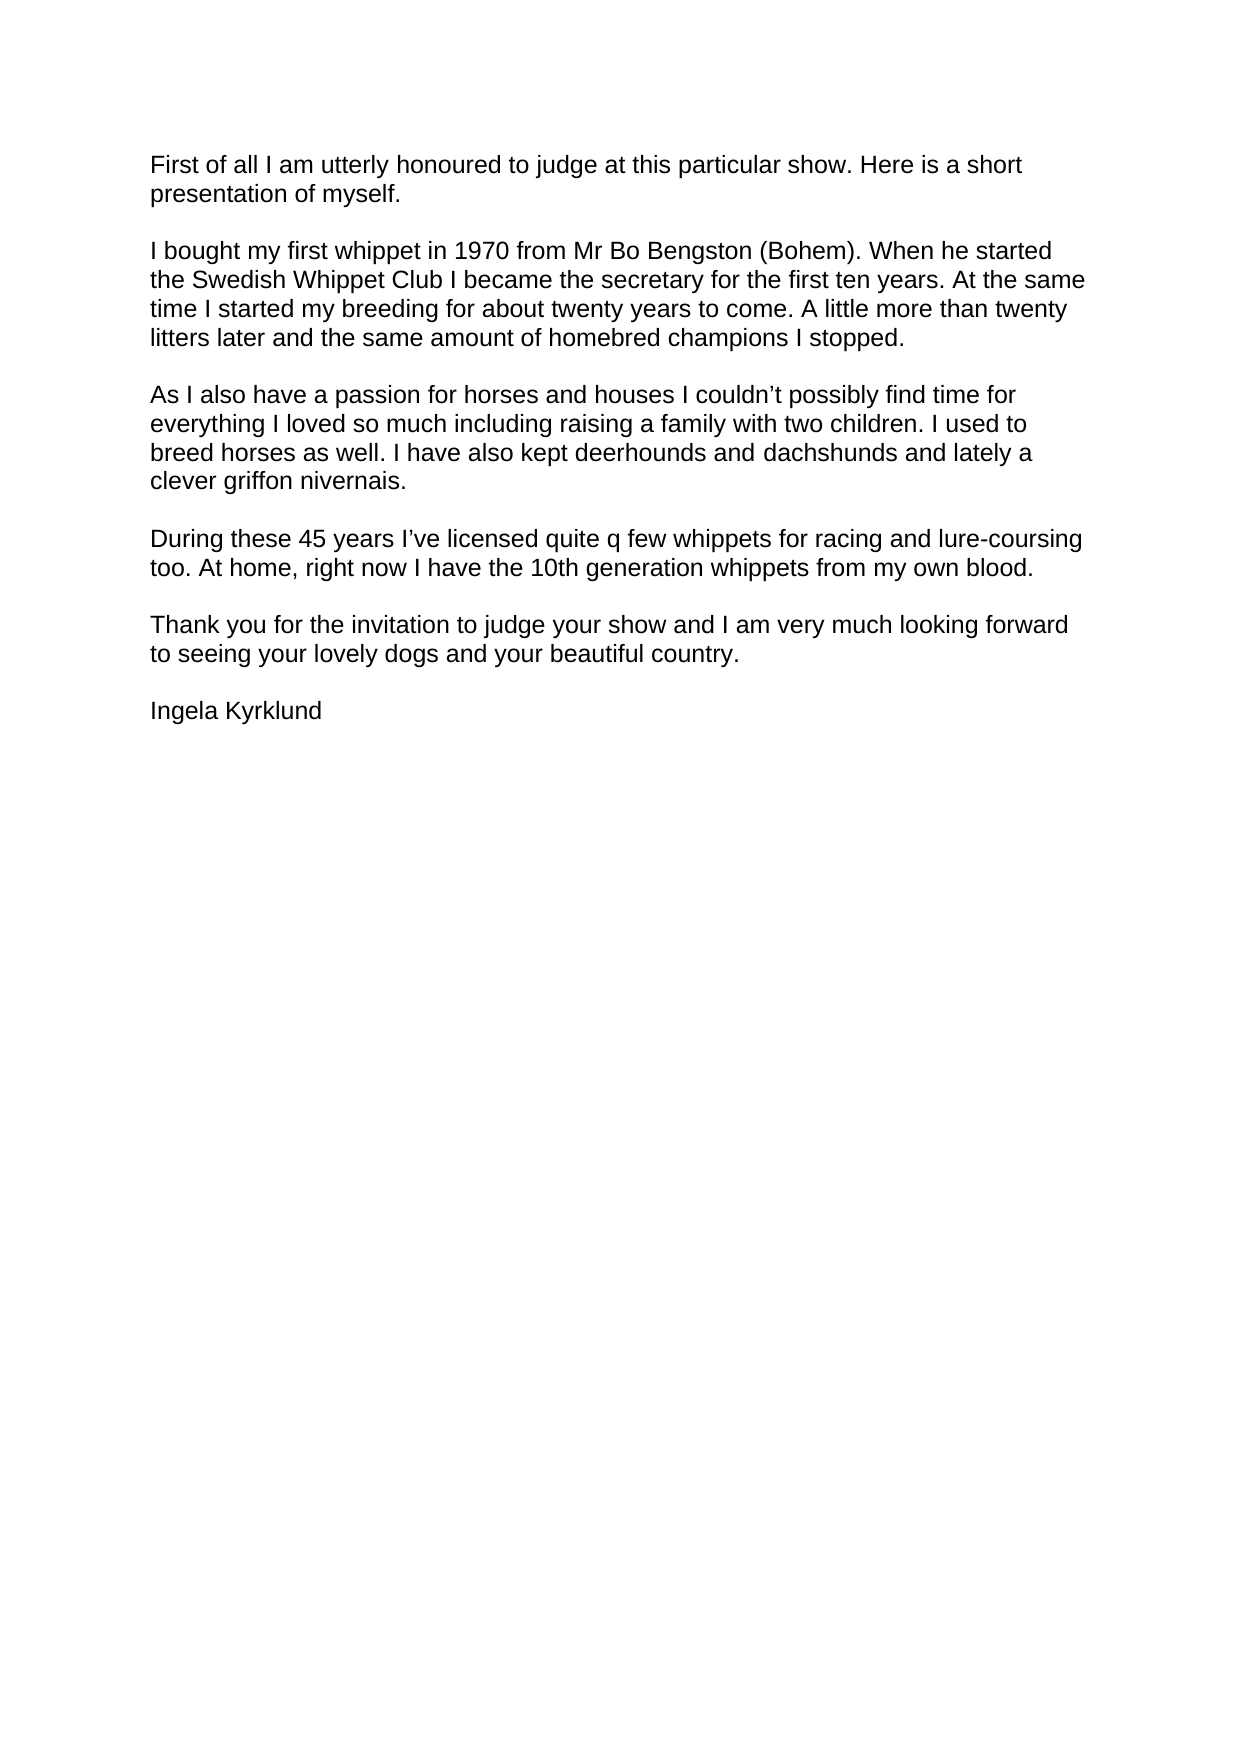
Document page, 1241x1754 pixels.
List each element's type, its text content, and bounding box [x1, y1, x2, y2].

text First of all I am utterly honoured to judge at this particular show. Here is a short presentation of myself. [150, 150, 1090, 207]
text During these 45 years I’ve licensed quite q few whippets for racing and lure-coursing too. At home, right now I have the 10th generation whippets from my own blood. [150, 524, 1090, 581]
text As I also have a passion for horses and houses I couldn’t possibly find time for everything I loved so much including raising a family with two children. I used to breed horses as well. I have also kept deerhounds and dachshunds and lately a clever griffon nivernais. [150, 380, 1090, 495]
text Thank you for the invitation to judge your show and I am very much looking forward to seeing your lovely dogs and your beautiful country. [150, 610, 1090, 667]
text Ingela Kyrklund [150, 696, 1090, 725]
text I bought my first whippet in 1970 from Mr Bo Bengston (Bohem). When he started the Swedish Whippet Club I became the secretary for the first ten years. At the same time I started my breeding for about twenty years to come. A little more than twenty litters later and the same amount of homebred champions I stopped. [150, 236, 1090, 351]
